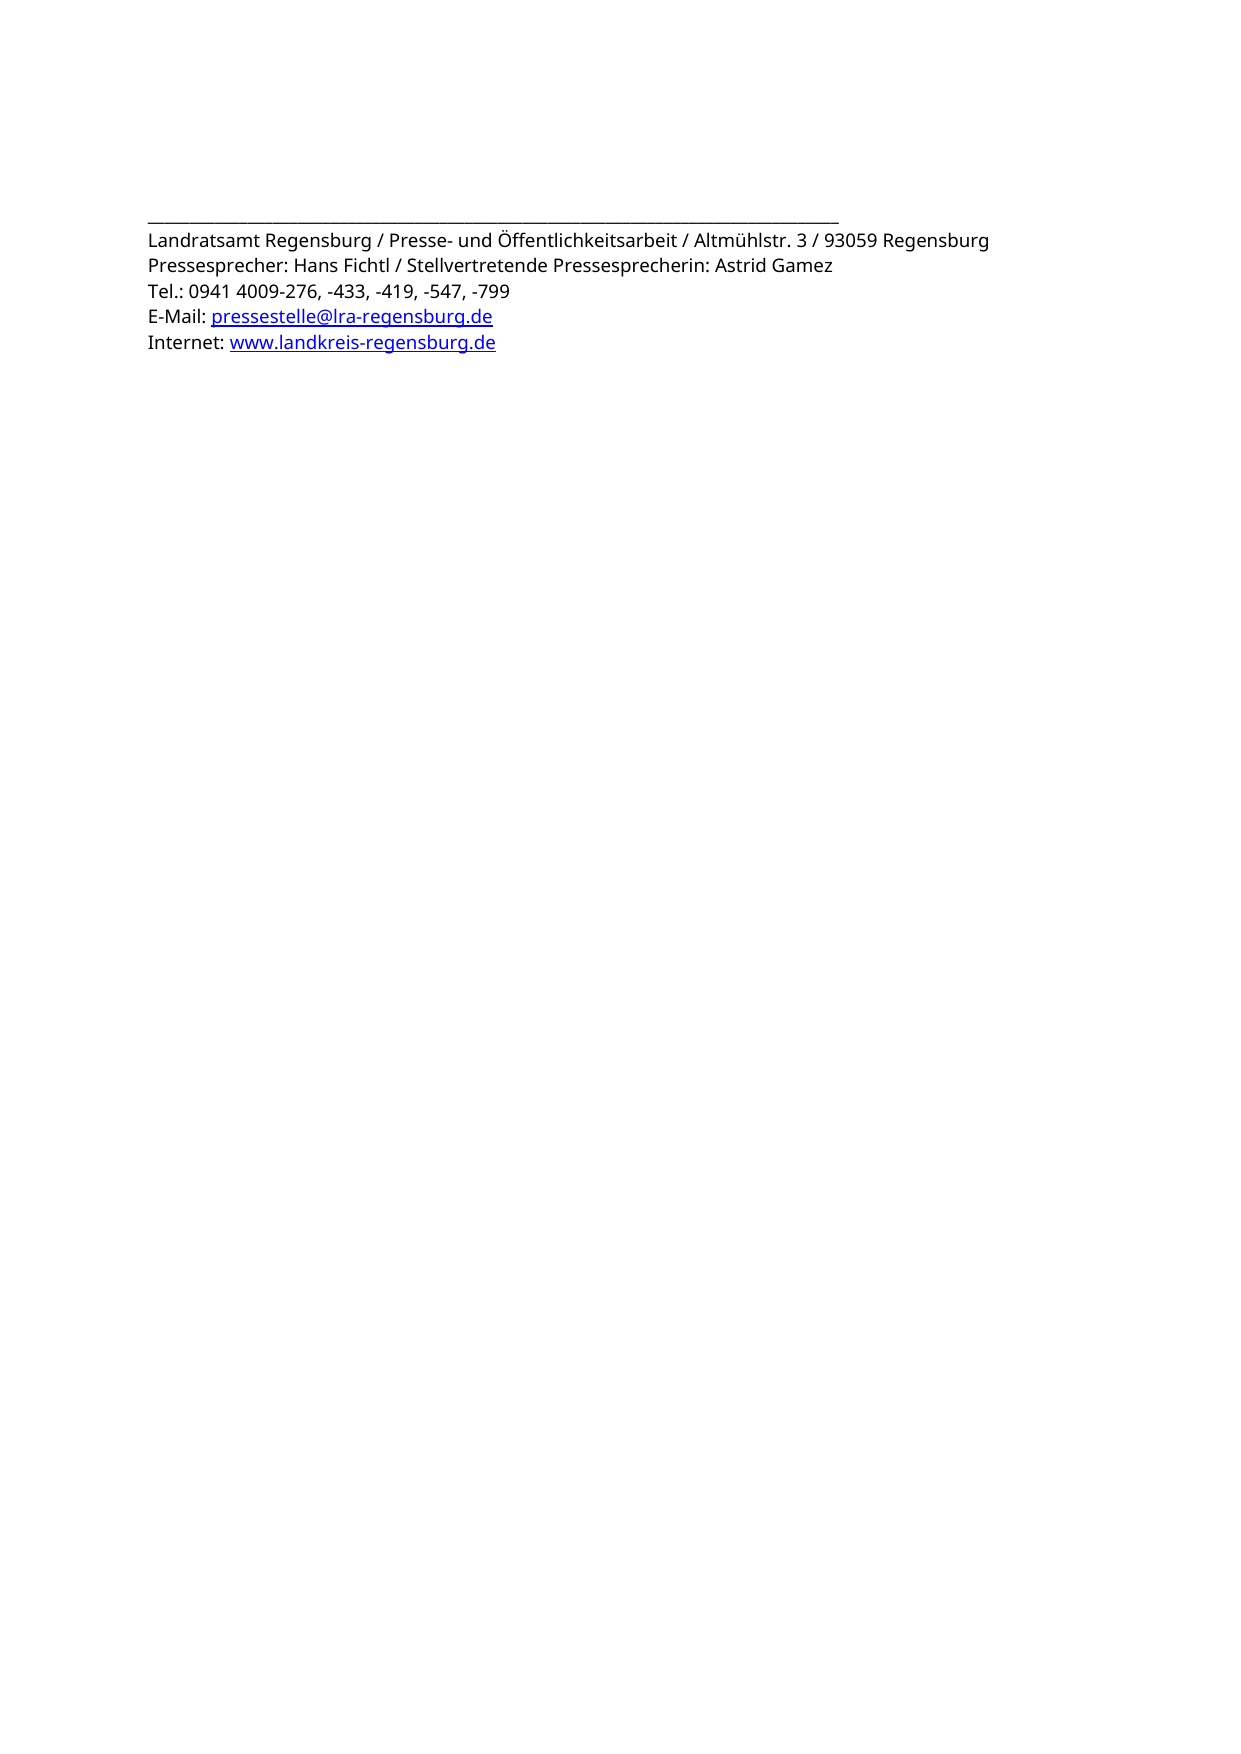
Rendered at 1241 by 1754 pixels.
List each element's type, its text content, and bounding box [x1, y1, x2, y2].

text E-Mail: pressestelle@lra-regensburg.de [148, 303, 1152, 329]
text Tel.: 0941 4009-276, -433, -419, -547, -799 [148, 278, 1152, 303]
text ___________________________________________________________________________________ [148, 201, 1152, 227]
text Internet: www.landkreis-regensburg.de [148, 329, 1152, 354]
text Landratsamt Regensburg / Presse- und Öffentlichkeitsarbeit / Altmühlstr. 3 / 93059 Regensburg [148, 227, 1152, 252]
text Pressesprecher: Hans Fichtl / Stellvertretende Pressesprecherin: Astrid Gamez [148, 252, 1152, 278]
